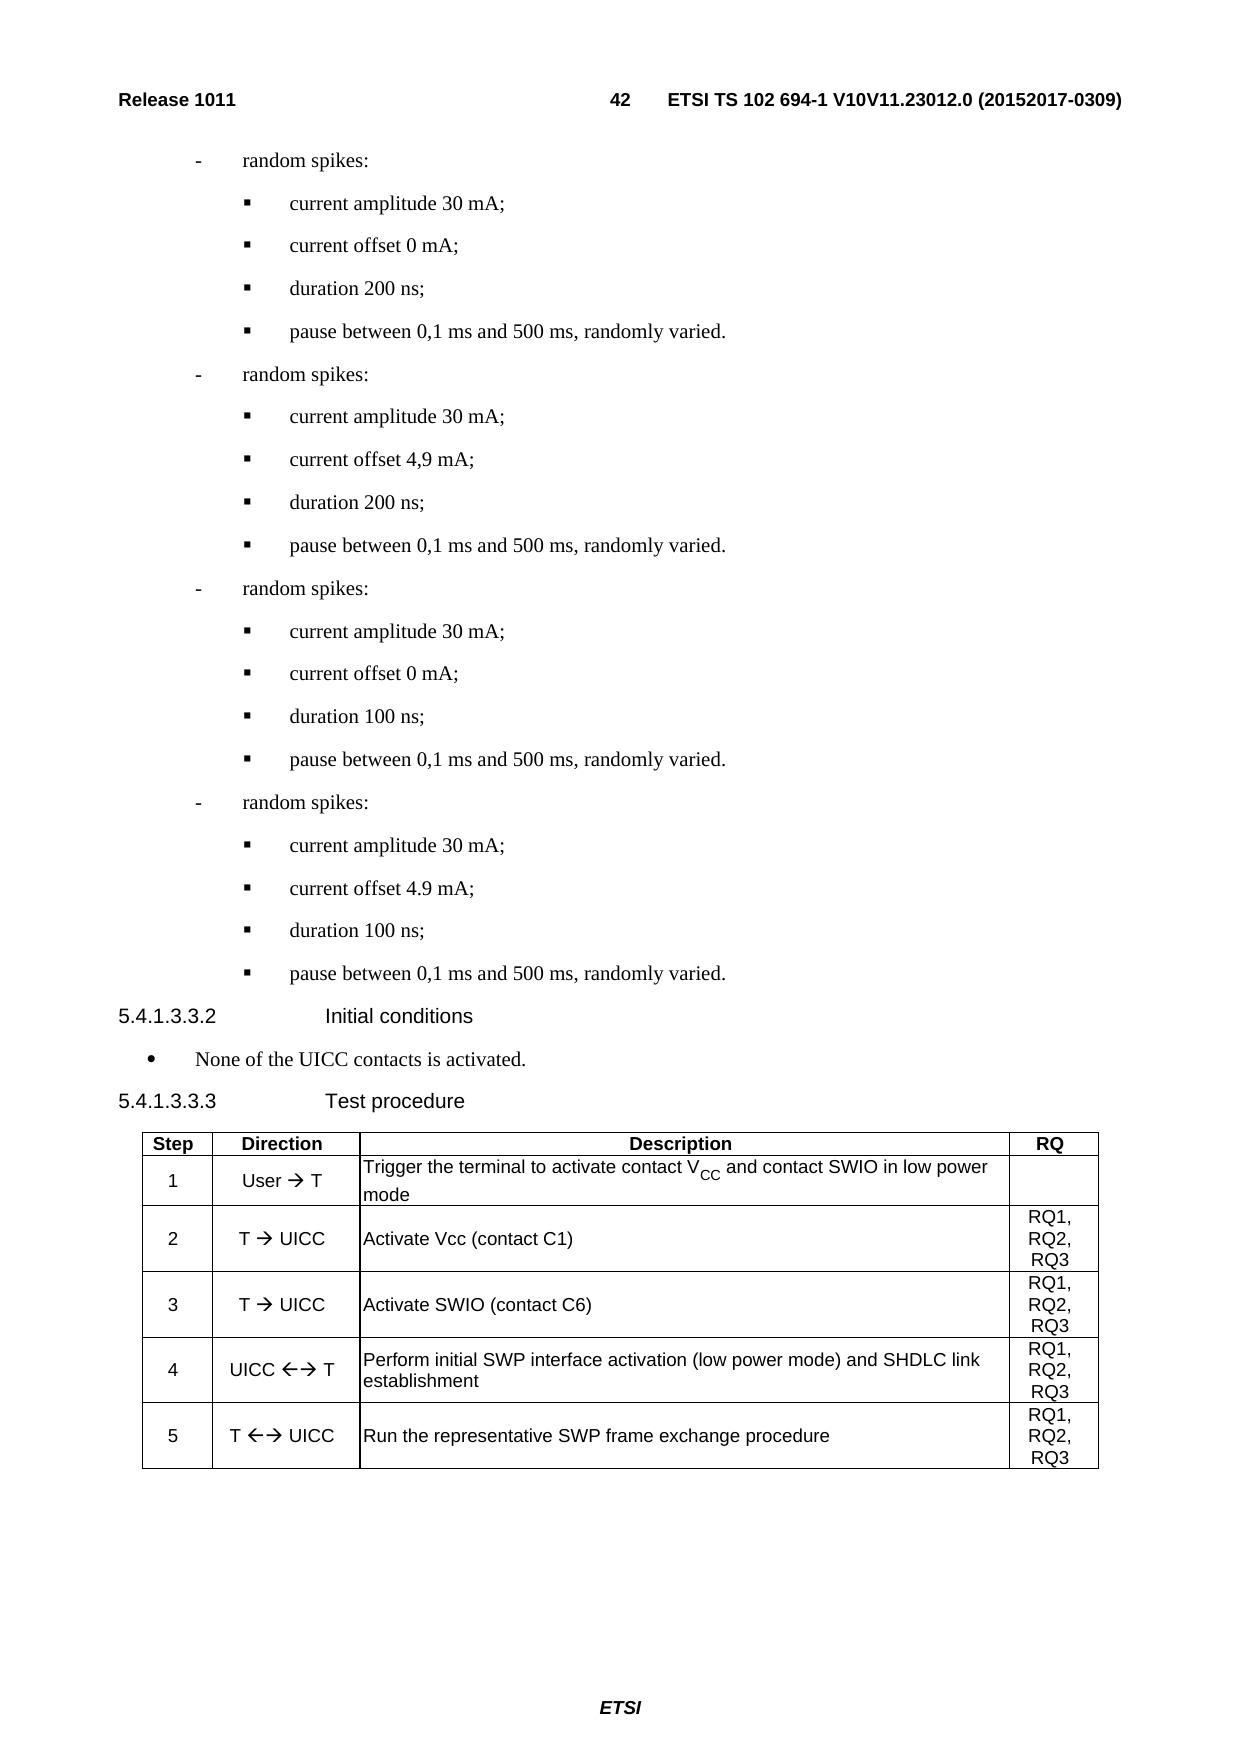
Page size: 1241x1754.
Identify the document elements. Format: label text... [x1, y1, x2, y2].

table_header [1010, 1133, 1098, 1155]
text pause between 0,1 ms and 500 ms, randomly varied. [242, 533, 1122, 557]
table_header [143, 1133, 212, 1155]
text pause between 0,1 ms and 500 ms, randomly varied. [242, 747, 1122, 771]
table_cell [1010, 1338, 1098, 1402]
text current offset 0 mA; [242, 661, 1122, 685]
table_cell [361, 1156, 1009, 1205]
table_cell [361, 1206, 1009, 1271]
text 5.4.1.3.3.2 Initial conditions [118, 1004, 1122, 1028]
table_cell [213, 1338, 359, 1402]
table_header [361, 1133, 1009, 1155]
text current amplitude 30 mA; [242, 404, 1122, 428]
text current amplitude 30 mA; [242, 618, 1122, 643]
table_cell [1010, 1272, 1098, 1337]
text 5.4.1.3.3.3 Test procedure [118, 1089, 1122, 1113]
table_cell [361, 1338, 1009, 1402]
text duration 100 ns; [242, 918, 1122, 942]
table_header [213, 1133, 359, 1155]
text random spikes: [195, 576, 1122, 600]
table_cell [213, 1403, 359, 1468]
text None of the UICC contacts is activated. [148, 1047, 1122, 1071]
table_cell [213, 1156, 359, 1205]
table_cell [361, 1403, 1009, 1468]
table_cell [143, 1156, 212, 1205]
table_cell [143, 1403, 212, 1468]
text current amplitude 30 mA; [242, 190, 1122, 214]
text duration 200 ns; [242, 490, 1122, 514]
text random spikes: [195, 362, 1122, 386]
text current offset 4,9 mA; [242, 447, 1122, 471]
text pause between 0,1 ms and 500 ms, randomly varied. [242, 961, 1122, 985]
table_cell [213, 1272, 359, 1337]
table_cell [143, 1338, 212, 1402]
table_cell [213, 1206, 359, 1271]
text random spikes: [195, 790, 1122, 814]
text current offset 0 mA; [242, 233, 1122, 257]
text duration 200 ns; [242, 276, 1122, 300]
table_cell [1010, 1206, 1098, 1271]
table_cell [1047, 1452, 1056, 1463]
text duration 100 ns; [242, 704, 1122, 728]
text current amplitude 30 mA; [242, 833, 1122, 857]
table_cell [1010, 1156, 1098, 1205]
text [242, 319, 1122, 343]
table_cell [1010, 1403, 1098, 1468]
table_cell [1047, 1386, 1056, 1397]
text current offset 4.9 mA; [242, 875, 1122, 899]
text random spikes: [195, 148, 1122, 172]
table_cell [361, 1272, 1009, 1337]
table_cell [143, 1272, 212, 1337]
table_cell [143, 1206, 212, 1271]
